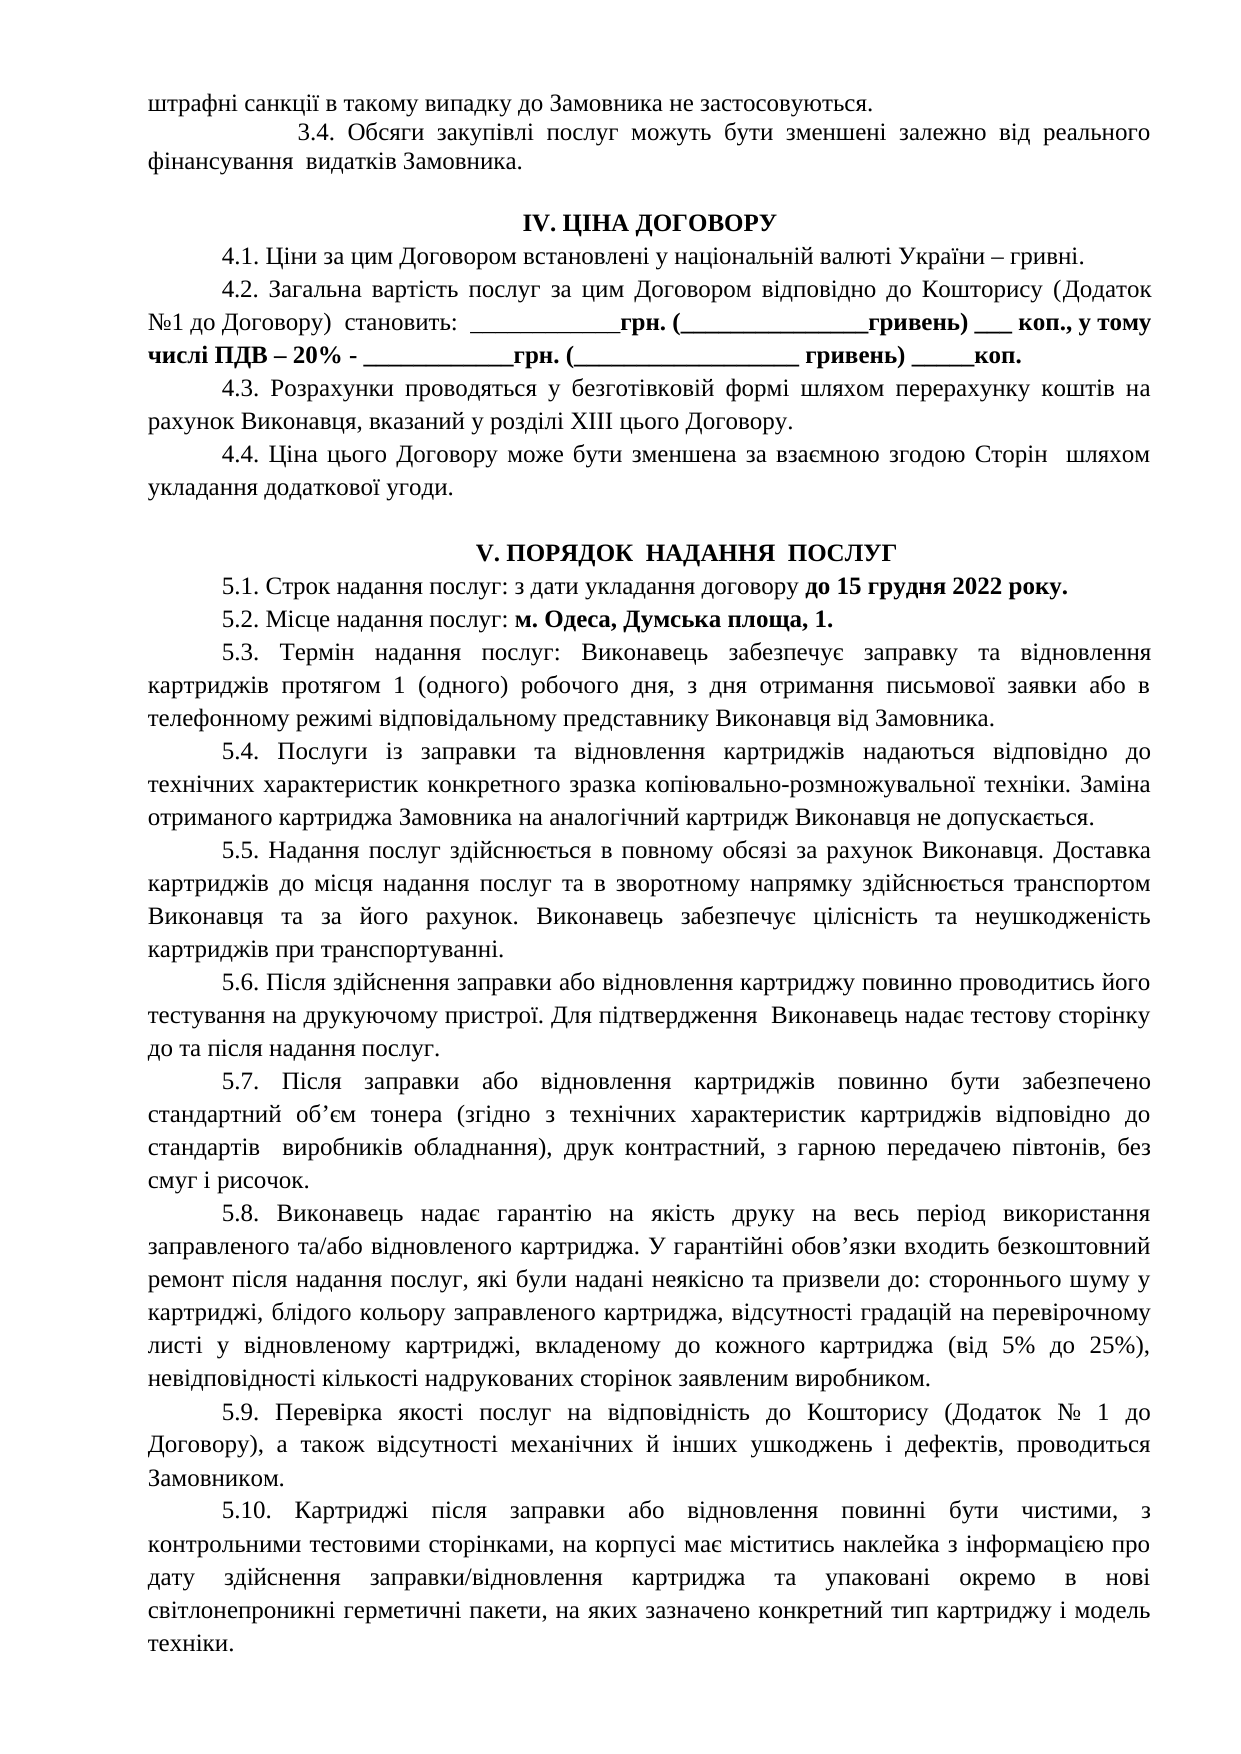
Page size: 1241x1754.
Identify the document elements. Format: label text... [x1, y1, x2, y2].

text 5.3. Термін надання послуг: Виконавець забезпечує заправку та відновлення картриджів протягом 1 (одного) робочого дня, з дня отримання письмової заявки або в телефонному режимі відповідальному представнику Виконавця від Замовника. [148, 637, 1152, 732]
text 4.2. Загальна вартість послуг за цим Договором відповідно до Кошторису (Додаток №1 до Договору) становить: ____________грн. (_______________гривень) ___ коп., у тому числі ПДВ – 20% - ____________грн. (__________________ гривень) _____коп. [148, 274, 1152, 369]
text 5.7. Після заправки або відновлення картриджів повинно бути забезпечено стандартний об’єм тонера (згідно з технічних характеристик картриджів відповідно до стандартів виробників обладнання), друк контрастний, з гарною передачею півтонів, без смуг і рисочок. [148, 1066, 1152, 1194]
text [148, 88, 1152, 117]
text 5.10. Картриджі після заправки або відновлення повинні бути чистими, з контрольними тестовими сторінками, на корпусі має міститись наклейка з інформацією про дату здійснення заправки/відновлення картриджа та упаковані окремо в нові світлонепроникні герметичні пакети, на яких зазначено конкретний тип картриджу і модель техніки. [148, 1496, 1152, 1656]
text 5.2. Місце надання послуг: м. Одеса, Думська площа, 1. [148, 604, 1152, 633]
text 5.5. Надання послуг здійснюється в повному обсязі за рахунок Виконавця. Доставка картриджів до місця надання послуг та в зворотному напрямку здійснюється транспортом Виконавця та за його рахунок. Виконавець забезпечує цілісність та неушкодженість картриджів при транспортуванні. [148, 835, 1152, 963]
text 5.6. Після здійснення заправки або відновлення картриджу повинно проводитись його тестування на друкуючому пристрої. Для підтвердження Виконавець надає тестову сторінку до та після надання послуг. [148, 967, 1152, 1062]
text 4.3. Розрахунки проводяться у безготівковій формі шляхом перерахунку коштів на рахунок Виконавця, вказаний у розділі XІІІ цього Договору. [148, 373, 1152, 435]
text 3.4. Обсяги закупівлі послуг можуть бути зменшені залежно від реального фінансування видатків Замовника. [148, 117, 1152, 175]
text V. ПОРЯДОК НАДАННЯ ПОСЛУГ [148, 538, 1152, 567]
text 5.8. Виконавець надає гарантію на якість друку на весь період використання заправленого та/або відновленого картриджа. У гарантійні обов’язки входить безкоштовний ремонт після надання послуг, які були надані неякісно та призвели до: стороннього шуму у картриджі, блідого кольору заправленого картриджа, відсутності градацій на перевірочному листі у відновленому картриджі, вкладеному до кожного картриджа (від 5% до 25%), невідповідності кількості надрукованих сторінок заявленим виробником. [148, 1198, 1152, 1392]
text ІV. ЦІНА ДОГОВОРУ [148, 208, 1152, 237]
text 5.9. Перевірка якості послуг на відповідність до Кошторису (Додаток № 1 до Договору), а також відсутності механічних й інших ушкоджень і дефектів, проводиться Замовником. [148, 1397, 1152, 1491]
text 4.4. Ціна цього Договору може бути зменшена за взаємною згодою Сторін шляхом укладання додаткової угоди. [148, 439, 1152, 501]
text 5.1. Строк надання послуг: з дати укладання договору до 15 грудня 2022 року. [148, 571, 1152, 600]
text 5.4. Послуги із заправки та відновлення картриджів надаються відповідно до технічних характеристик конкретного зразка копіювально-розмножувальної техніки. Заміна отриманого картриджа Замовника на аналогічний картридж Виконавця не допускається. [148, 736, 1152, 831]
text 4.1. Ціни за цим Договором встановлені у національній валюті України – гривні. [148, 241, 1152, 269]
